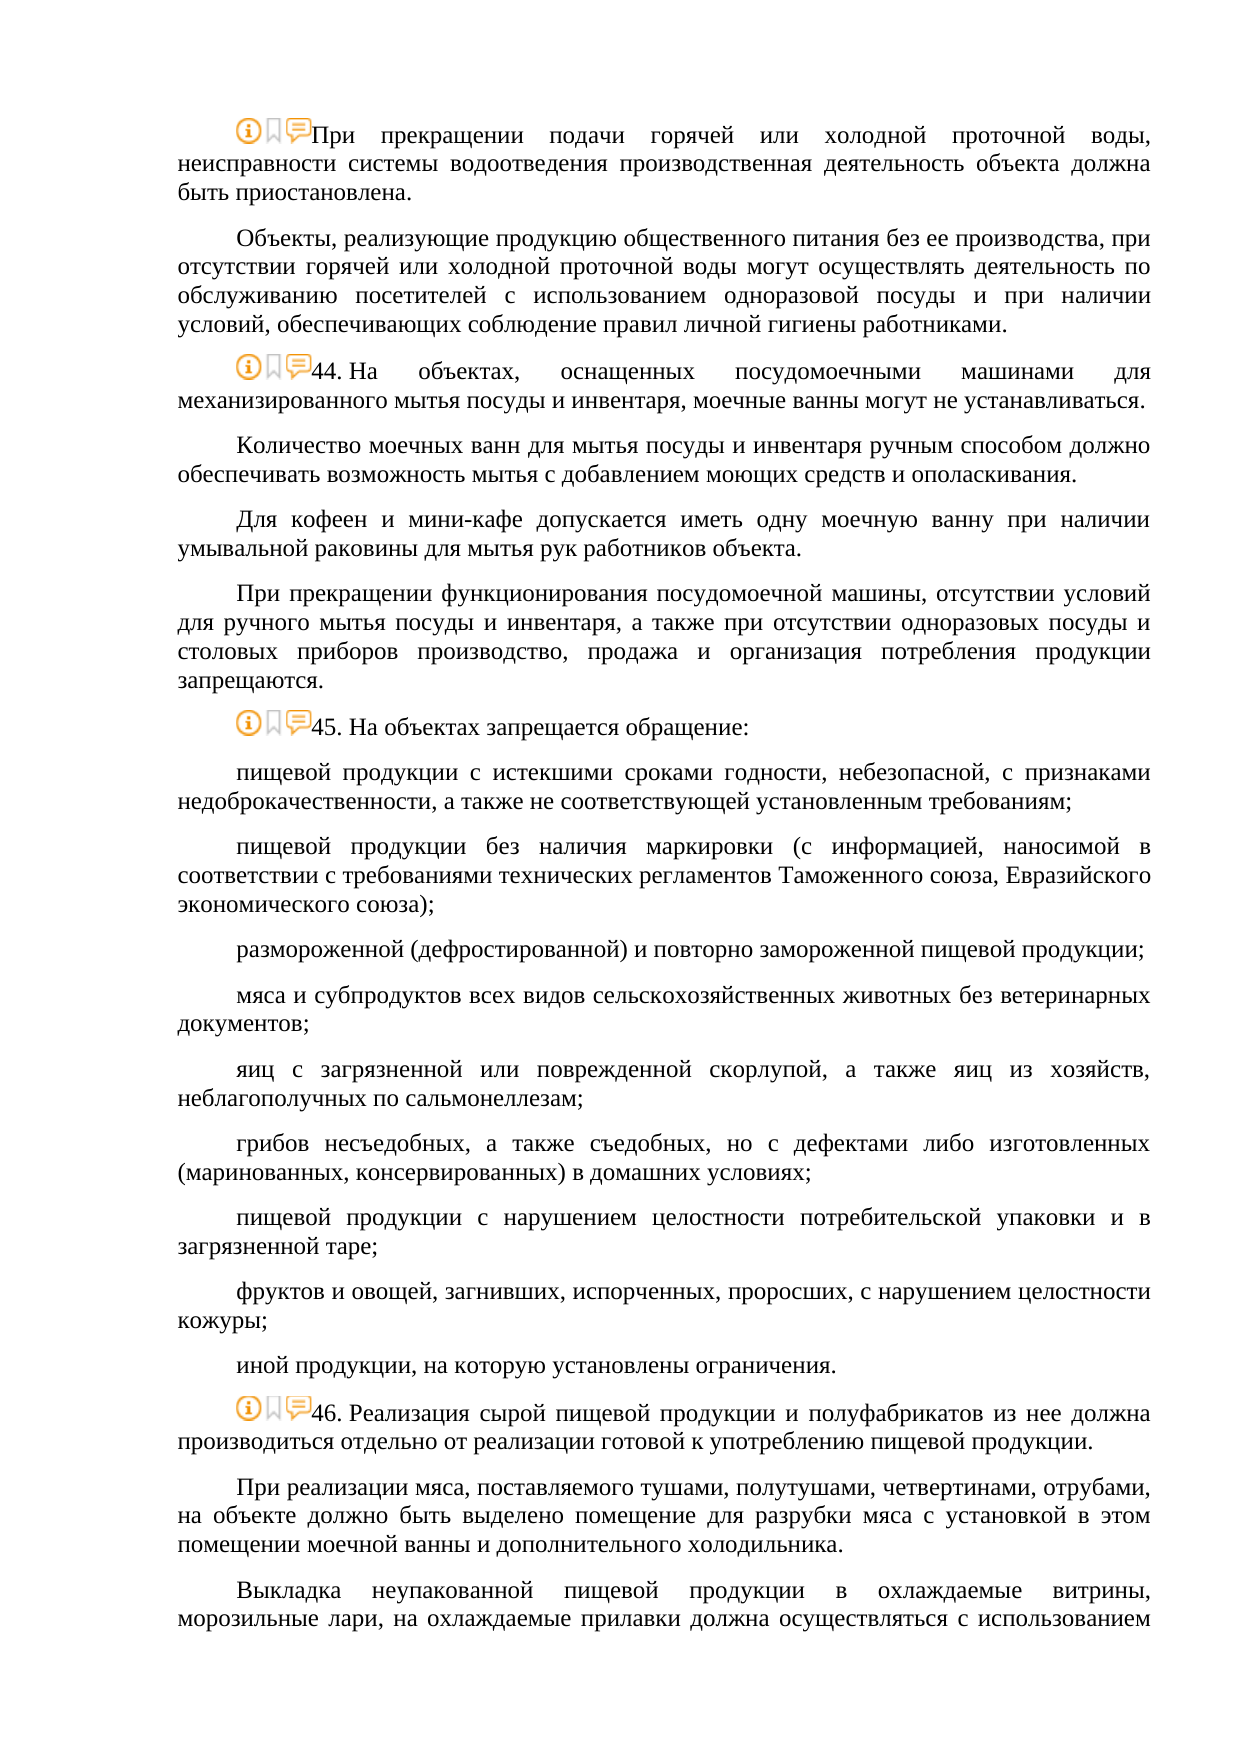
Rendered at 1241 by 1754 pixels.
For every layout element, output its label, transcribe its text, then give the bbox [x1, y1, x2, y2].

text мяса и субпродуктов всех видов сельскохозяйственных животных без ветеринарных документов; [177, 980, 1152, 1037]
text Количество моечных ванн для мытья посуды и инвентаря ручным способом должно обеспечивать возможность мытья с добавлением моющих средств и ополаскивания. [177, 430, 1152, 488]
picture [236, 354, 312, 380]
text фруктов и овощей, загнивших, испорченных, проросших, с нарушением целостности кожуры; [177, 1276, 1152, 1334]
text яиц с загрязненной или поврежденной скорлупой, а также яиц из хозяйств, неблагополучных по сальмонеллезам; [177, 1054, 1152, 1111]
text Объекты, реализующие продукцию общественного питания без ее производства, при отсутствии горячей или холодной проточной воды могут осуществлять деятельность по обслуживанию посетителей с использованием одноразовой посуды и при наличии условий, обеспечивающих соблюдение правил личной гигиены работниками. [177, 223, 1152, 338]
text Для кофеен и мини-кафе допускается иметь одну моечную ванну при наличии умывальной раковины для мытья рук работников объекта. [177, 504, 1152, 562]
text размороженной (дефростированной) и повторно замороженной пищевой продукции; [177, 934, 1152, 963]
picture [236, 710, 312, 736]
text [177, 1575, 1152, 1632]
text 44. На объектах, оснащенных посудомоечными машинами для механизированного мытья посуды и инвентаря, моечные ванны могут не устанавливаться. [177, 354, 1152, 413]
picture [236, 1396, 312, 1421]
text пищевой продукции с истекшими сроками годности, небезопасной, с признаками недоброкачественности, а также не соответствующей установленным требованиям; [177, 757, 1152, 815]
text иной продукции, на которую установлены ограничения. [177, 1351, 1152, 1379]
text 45. На объектах запрещается обращение: [177, 710, 1152, 741]
text пищевой продукции без наличия маркировки (с информацией, наносимой в соответствии с требованиями технических регламентов Таможенного союза, Евразийского экономического союза); [177, 831, 1152, 918]
text При прекращении подачи горячей или холодной проточной воды, неисправности системы водоотведения производственная деятельность объекта должна быть приостановлена. [177, 118, 1152, 206]
text пищевой продукции с нарушением целостности потребительской упаковки и в загрязненной таре; [177, 1202, 1152, 1260]
text При реализации мяса, поставляемого тушами, полутушами, четвертинами, отрубами, на объекте должно быть выделено помещение для разрубки мяса с установкой в этом помещении моечной ванны и дополнительного холодильника. [177, 1472, 1152, 1558]
text грибов несъедобных, а также съедобных, но с дефектами либо изготовленных (маринованных, консервированных) в домашних условиях; [177, 1128, 1152, 1186]
text 46. Реализация сырой пищевой продукции и полуфабрикатов из нее должна производиться отдельно от реализации готовой к употреблению пищевой продукции. [177, 1396, 1152, 1455]
picture [236, 118, 312, 144]
text При прекращении функционирования посудомоечной машины, отсутствии условий для ручного мытья посуды и инвентаря, а также при отсутствии одноразовых посуды и столовых приборов производство, продажа и организация потребления продукции запрещаются. [177, 578, 1152, 693]
